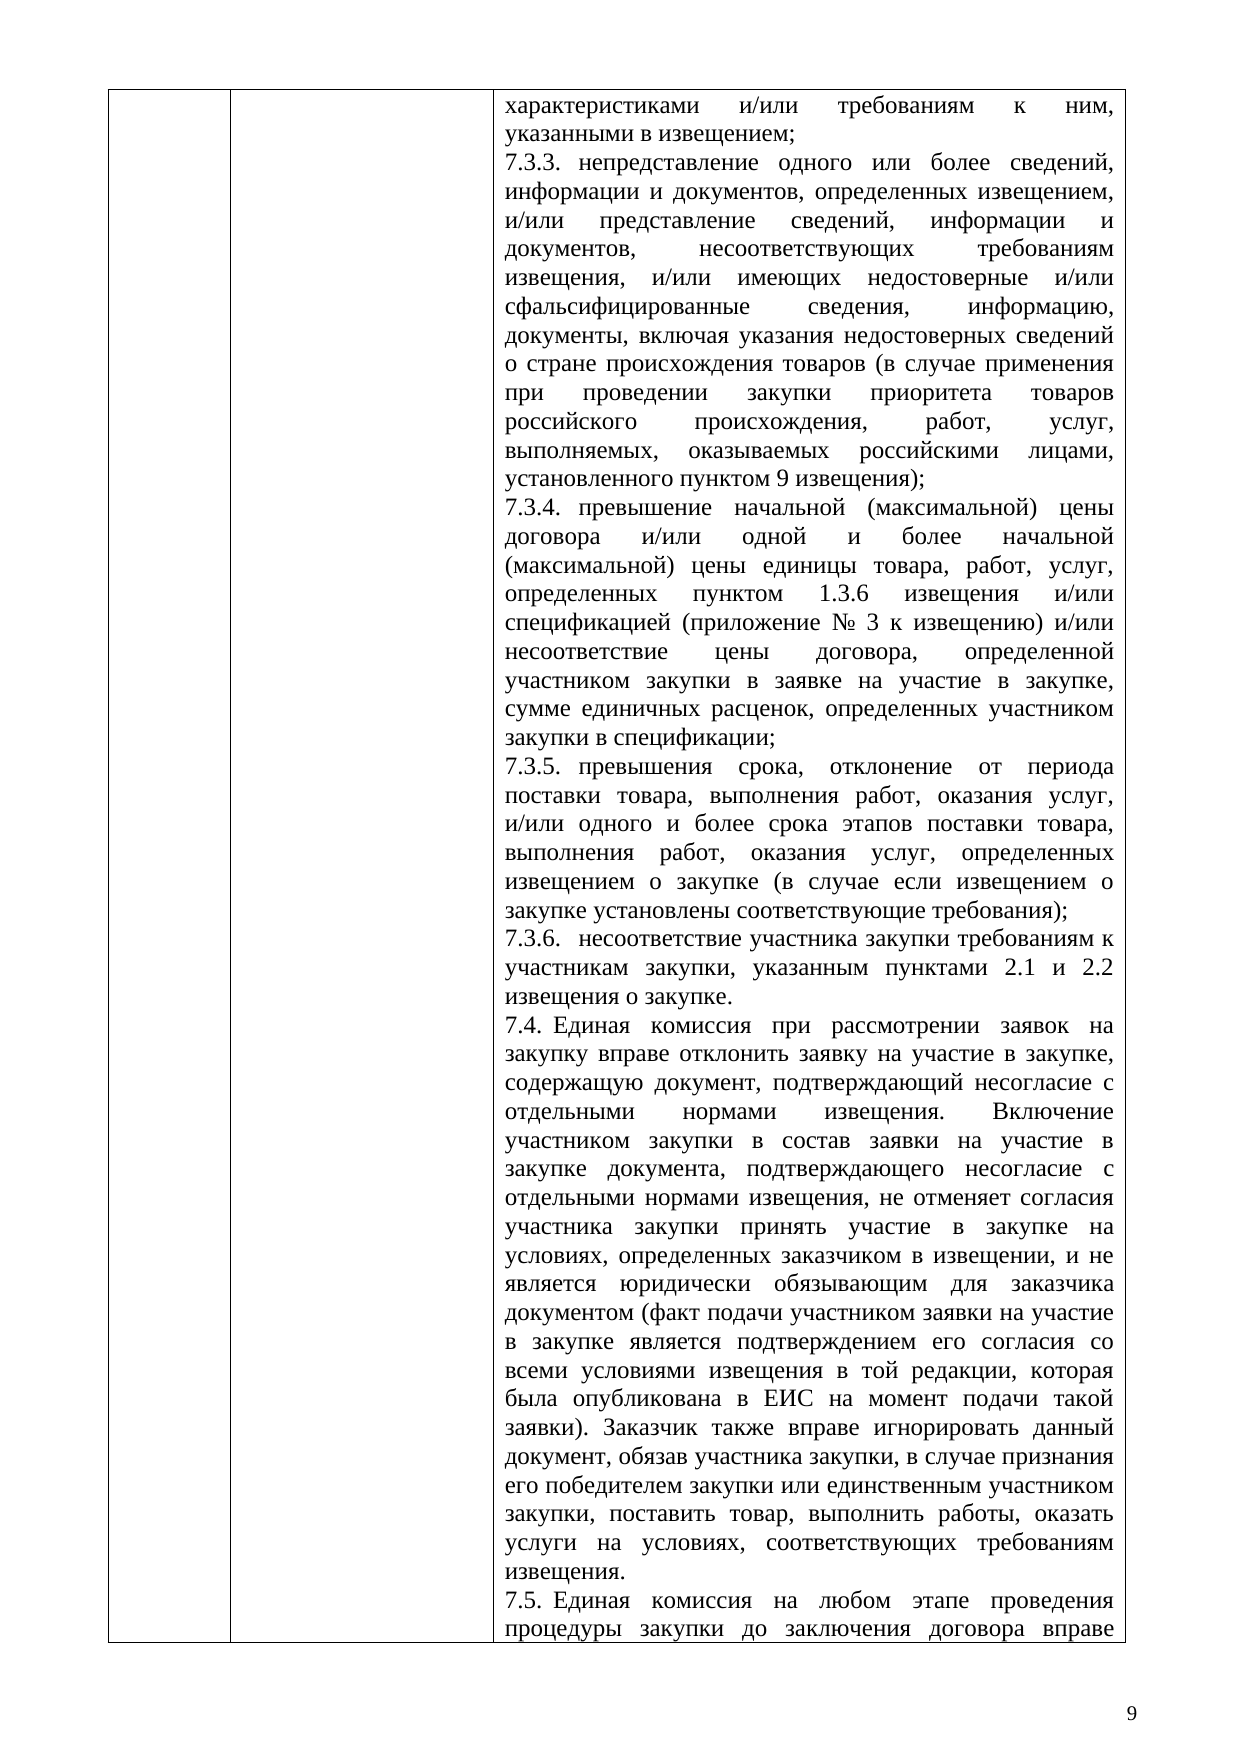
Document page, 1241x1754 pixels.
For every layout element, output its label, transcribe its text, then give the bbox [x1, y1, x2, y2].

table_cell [494, 90, 1125, 1642]
table_cell 7 [109, 90, 230, 1642]
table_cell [231, 90, 493, 1642]
